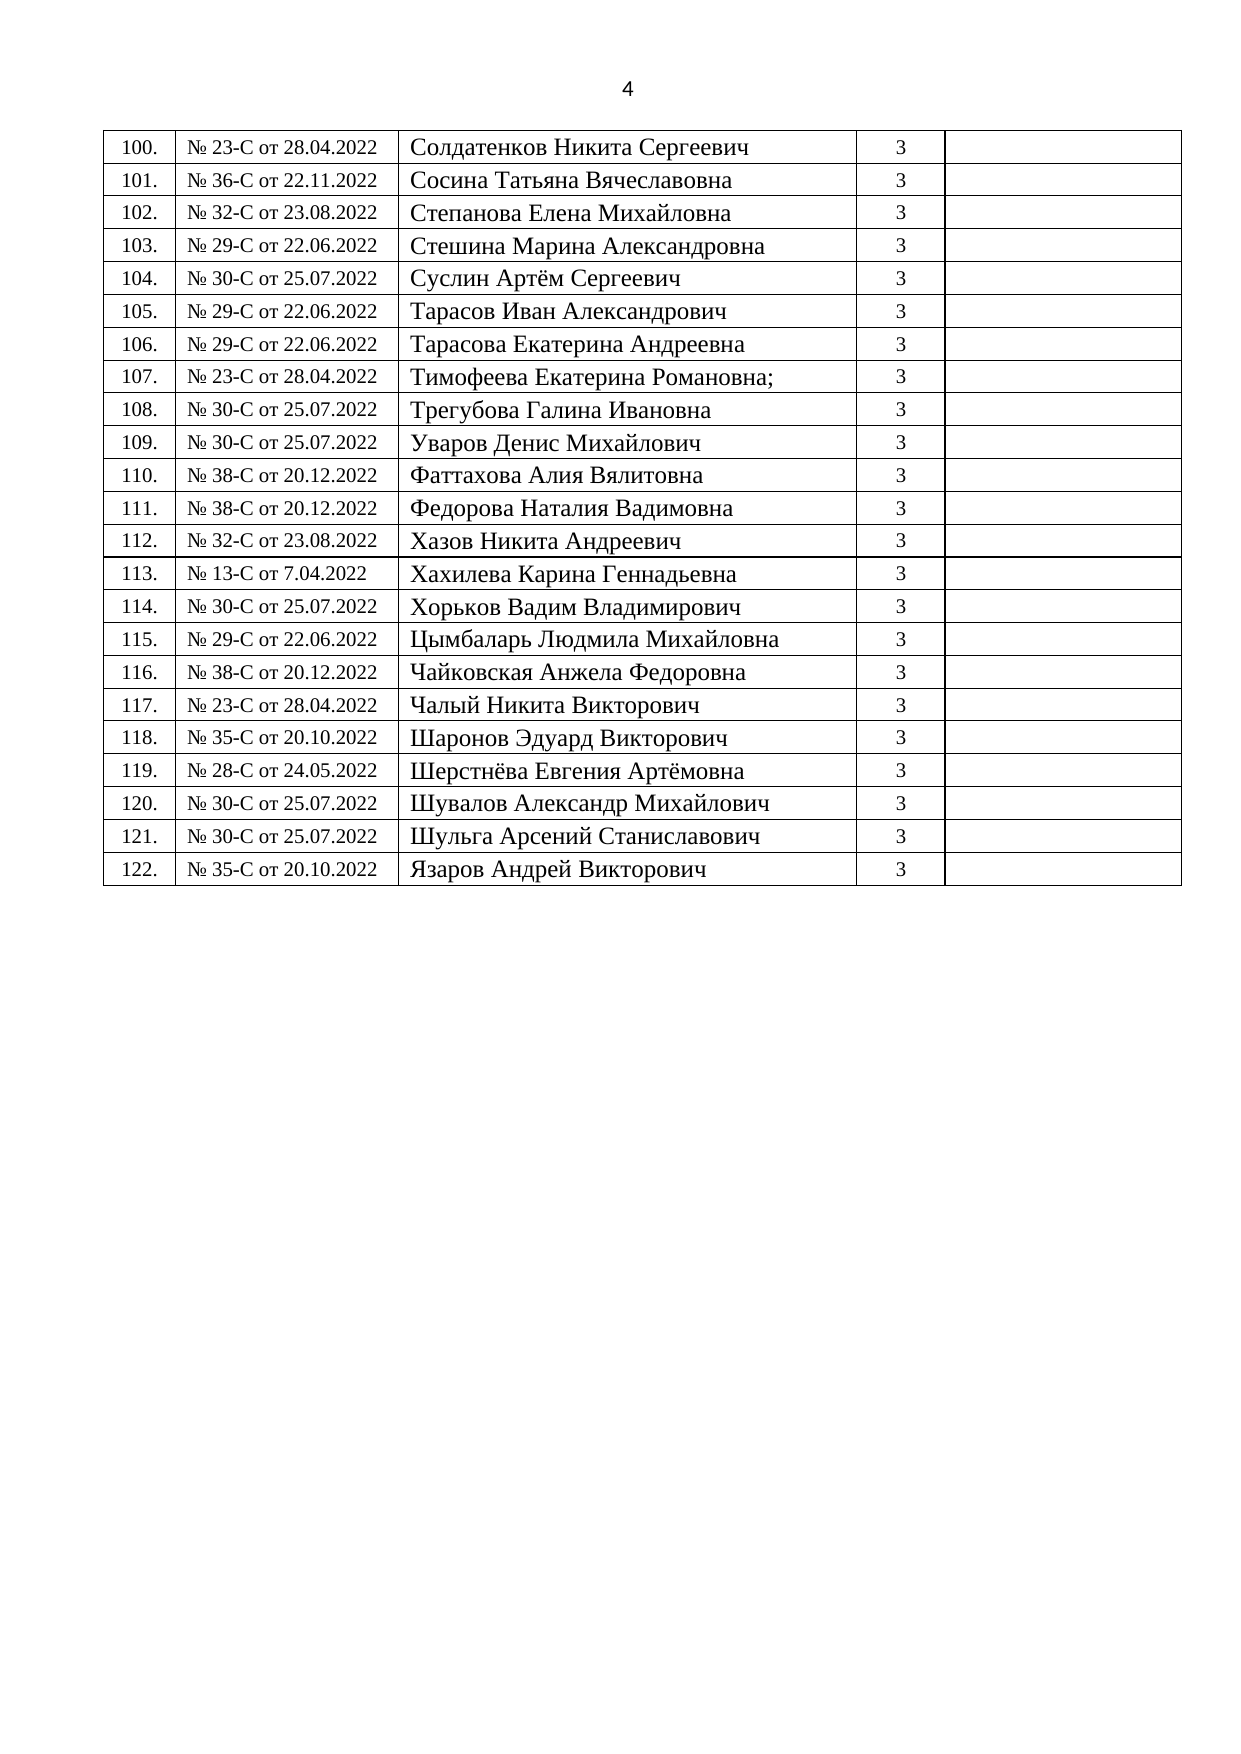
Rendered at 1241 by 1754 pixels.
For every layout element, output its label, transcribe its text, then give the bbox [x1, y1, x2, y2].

table_cell Шульга Арсений Станиславович [399, 820, 856, 852]
table_cell № 38-С от 20.12.2022 [176, 492, 398, 523]
table_cell 3 [857, 721, 944, 753]
table_cell [946, 295, 1181, 327]
table_cell № 30-С от 25.07.2022 [176, 262, 398, 294]
table_cell [946, 492, 1181, 523]
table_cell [176, 131, 398, 163]
table_cell [104, 459, 175, 491]
table_cell [946, 558, 1181, 589]
table_cell [104, 262, 175, 294]
table_cell [104, 492, 175, 523]
table_cell № 29-С от 22.06.2022 [176, 623, 398, 655]
table_cell Суслин Артём Сергеевич [399, 262, 856, 294]
table_cell 3 [857, 459, 944, 491]
table_cell № 23-С от 28.04.2022 [176, 361, 398, 392]
table_cell Солдатенков Никита Сергеевич [399, 131, 856, 163]
table_cell № 23-С от 28.04.2022 [176, 689, 398, 720]
table_cell Тарасова Екатерина Андреевна [399, 328, 856, 359]
table_cell [104, 229, 175, 261]
table_cell 3 [857, 525, 944, 556]
table_cell [104, 754, 175, 786]
table_cell [104, 590, 175, 622]
table_cell [104, 820, 175, 852]
table_cell Фаттахова Алия Вялитовна [399, 459, 856, 491]
table_cell 3 [857, 853, 944, 884]
table_cell 3 [857, 229, 944, 261]
table_cell [104, 196, 175, 228]
table_cell [104, 393, 175, 425]
table_cell 3 [857, 590, 944, 622]
table_cell № 30-С от 25.07.2022 [176, 787, 398, 819]
table_cell [104, 525, 175, 556]
table_cell № 32-С от 23.08.2022 [176, 196, 398, 228]
table_cell Шерстнёва Евгения Артёмовна [399, 754, 856, 786]
table_cell [946, 426, 1181, 458]
table_cell № 36-С от 22.11.2022 [176, 164, 398, 195]
table_cell № 38-С от 20.12.2022 [176, 459, 398, 491]
table_cell [104, 361, 175, 392]
table_cell № 13-С от 7.04.2022 [176, 558, 398, 589]
table_cell [104, 623, 175, 655]
table_cell [946, 393, 1181, 425]
table_cell [946, 590, 1181, 622]
table_cell № 35-С от 20.10.2022 [176, 853, 398, 884]
table_cell Чалый Никита Викторович [399, 689, 856, 720]
table_cell Хорьков Вадим Владимирович [399, 590, 856, 622]
table_cell [104, 689, 175, 720]
table_cell № 32-С от 23.08.2022 [176, 525, 398, 556]
table_cell Цымбаларь Людмила Михайловна [399, 623, 856, 655]
table_cell № 30-С от 25.07.2022 [176, 393, 398, 425]
table_cell [104, 164, 175, 195]
table_cell [946, 459, 1181, 491]
table_cell [104, 558, 175, 589]
table_cell 3 [857, 262, 944, 294]
table_cell [104, 328, 175, 359]
table_cell № 30-С от 25.07.2022 [176, 426, 398, 458]
table_cell [104, 426, 175, 458]
table_cell № 29-С от 22.06.2022 [176, 295, 398, 327]
table_cell [946, 623, 1181, 655]
table_cell № 30-С от 25.07.2022 [176, 590, 398, 622]
table_cell [946, 656, 1181, 688]
table_cell 3 [857, 623, 944, 655]
table_cell № 30-С от 25.07.2022 [176, 820, 398, 852]
table_cell Уваров Денис Михайлович [399, 426, 856, 458]
table_cell [946, 164, 1181, 195]
table_cell [946, 820, 1181, 852]
table_cell [946, 131, 1181, 163]
table_cell 3 [857, 492, 944, 523]
table_cell 3 [857, 820, 944, 852]
table_cell Стешина Марина Александровна [399, 229, 856, 261]
table_cell [946, 328, 1181, 359]
table_cell № 38-С от 20.12.2022 [176, 656, 398, 688]
table_cell [104, 656, 175, 688]
table_cell Хахилева Карина Геннадьевна [399, 558, 856, 589]
table_cell Хазов Никита Андреевич [399, 525, 856, 556]
table_cell 3 [857, 754, 944, 786]
table_cell [946, 262, 1181, 294]
table_cell 3 [857, 393, 944, 425]
table_cell Язаров Андрей Викторович [399, 853, 856, 884]
table_cell Федорова Наталия Вадимовна [399, 492, 856, 523]
table_cell [946, 229, 1181, 261]
table_cell [104, 721, 175, 753]
table_cell 3 [857, 361, 944, 392]
table_cell Трегубова Галина Ивановна [399, 393, 856, 425]
table_cell 3 [857, 196, 944, 228]
table_cell № 29-С от 22.06.2022 [176, 229, 398, 261]
table_cell [946, 525, 1181, 556]
table_cell Тимофеева Екатерина Романовна; [399, 361, 856, 392]
table_cell [946, 721, 1181, 753]
table_cell [946, 361, 1181, 392]
table_cell Тарасов Иван Александрович [399, 295, 856, 327]
table_cell Шаронов Эдуард Викторович [399, 721, 856, 753]
table_cell Шувалов Александр Михайлович [399, 787, 856, 819]
table_cell [946, 853, 1181, 884]
table_cell 3 [857, 131, 944, 163]
table_cell 3 [857, 328, 944, 359]
table_cell 3 [857, 426, 944, 458]
table_cell 3 [857, 295, 944, 327]
table_cell 3 [857, 656, 944, 688]
table_cell [104, 853, 175, 884]
table_cell 3 [857, 164, 944, 195]
table_cell 3 [857, 689, 944, 720]
table_cell Чайковская Анжела Федоровна [399, 656, 856, 688]
table_cell [104, 787, 175, 819]
table_cell № 29-С от 22.06.2022 [176, 328, 398, 359]
table_cell [104, 131, 175, 163]
table_cell [104, 295, 175, 327]
table_cell Сосина Татьяна Вячеславовна [399, 164, 856, 195]
table_cell № 28-С от 24.05.2022 [176, 754, 398, 786]
table_cell 3 [857, 558, 944, 589]
table_cell [946, 196, 1181, 228]
table_cell [946, 689, 1181, 720]
table_cell № 35-С от 20.10.2022 [176, 721, 398, 753]
table_cell [946, 787, 1181, 819]
table_cell Степанова Елена Михайловна [399, 196, 856, 228]
table_cell 3 [857, 787, 944, 819]
table_cell [946, 754, 1181, 786]
